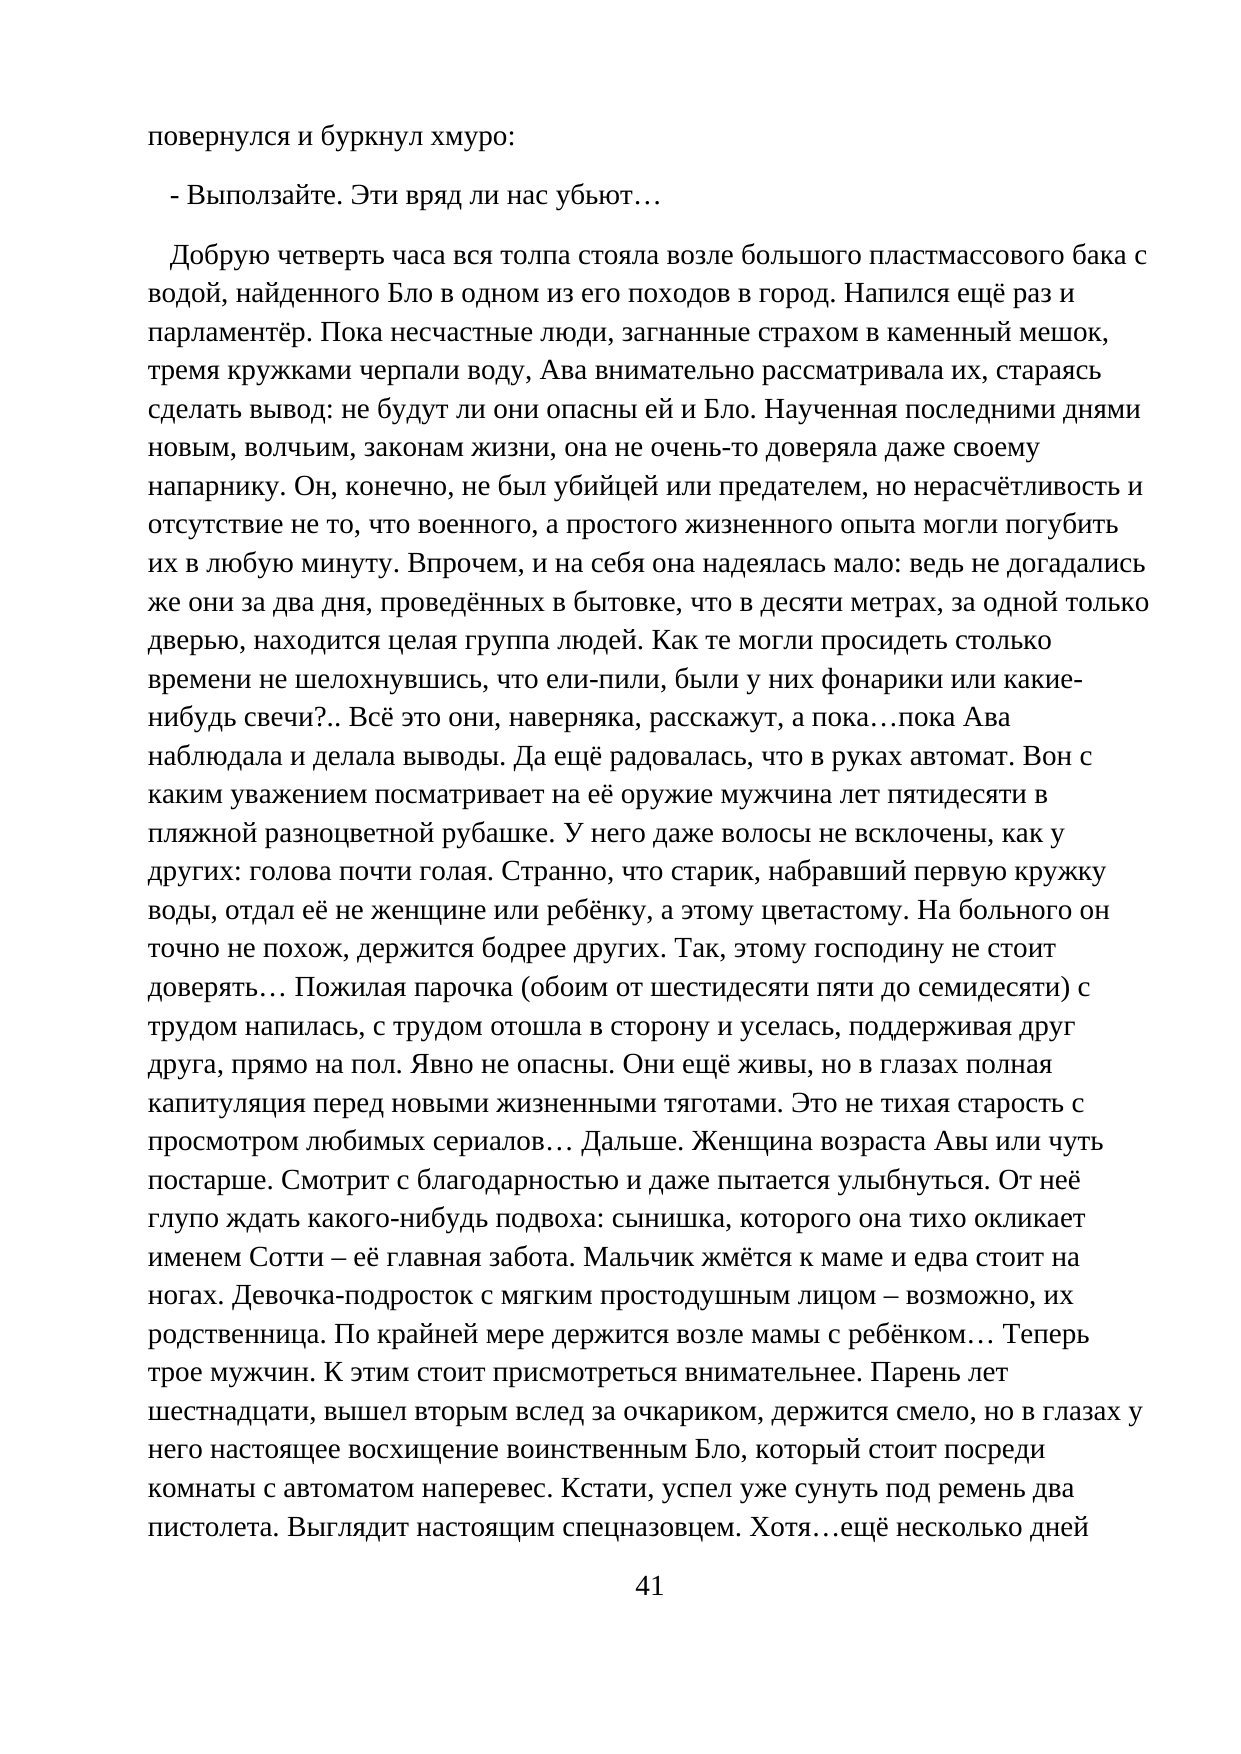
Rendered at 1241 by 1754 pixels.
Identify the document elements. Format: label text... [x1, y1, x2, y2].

text 41 [148, 1568, 1152, 1602]
text повернулся и буркнул хмуро: [148, 118, 1152, 152]
text - Выползайте. Эти вряд ли нас убьют… [148, 177, 1152, 211]
text Добрую четверть часа вся толпа стояла возле большого пластмассового бака с водой, найденного Бло в одном из его походов в город. Напился ещё раз и парламентёр. Пока несчастные люди, загнанные страхом в каменный мешок, тремя кружками черпали воду, Ава внимательно рассматривала их, стараясь сделать вывод: не будут ли они опасны ей и Бло. Наученная последними днями новым, волчьим, законам жизни, она не очень-то доверяла даже своему напарнику. Он, конечно, не был убийцей или предателем, но нерасчётливость и отсутствие не то, что военного, а простого жизненного опыта могли погубить их в любую минуту. Впрочем, и на себя она надеялась мало: ведь не догадались же они за два дня, проведённых в бытовке, что в десяти метрах, за одной только дверью, находится целая группа людей. Как те могли просидеть столько времени не шелохнувшись, что ели-пили, были у них фонарики или какие-нибудь свечи?.. Всё это они, наверняка, расскажут, а пока…пока Ава наблюдала и делала выводы. Да ещё радовалась, что в руках автомат. Вон с каким уважением посматривает на её оружие мужчина лет пятидесяти в пляжной разноцветной рубашке. У него даже волосы не всклочены, как у других: голова почти голая. Странно, что старик, набравший первую кружку воды, отдал её не женщине или ребёнку, а этому цветастому. На больного он точно не похож, держится бодрее других. Так, этому господину не стоит доверять… Пожилая парочка (обоим от шестидесяти пяти до семидесяти) с трудом напилась, с трудом отошла в сторону и уселась, поддерживая друг друга, прямо на пол. Явно не опасны. Они ещё живы, но в глазах полная капитуляция перед новыми жизненными тяготами. Это не тихая старость с просмотром любимых сериалов… Дальше. Женщина возраста Авы или чуть постарше. Смотрит с благодарностью и даже пытается улыбнуться. От неё глупо ждать какого-нибудь подвоха: сынишка, которого она тихо окликает именем Сотти – её главная забота. Мальчик жмётся к маме и едва стоит на ногах. Девочка-подросток с мягким простодушным лицом – возможно, их родственница. По крайней мере держится возле мамы с ребёнком… Теперь трое мужчин. К этим стоит присмотреться внимательнее. Парень лет шестнадцати, вышел вторым вслед за очкариком, держится смело, но в глазах у него настоящее восхищение воинственным Бло, который стоит посреди комнаты с автоматом наперевес. Кстати, успел уже сунуть под ремень два пистолета. Выглядит настоящим спецназовцем. Хотя…ещё несколько дней [148, 237, 1152, 1542]
